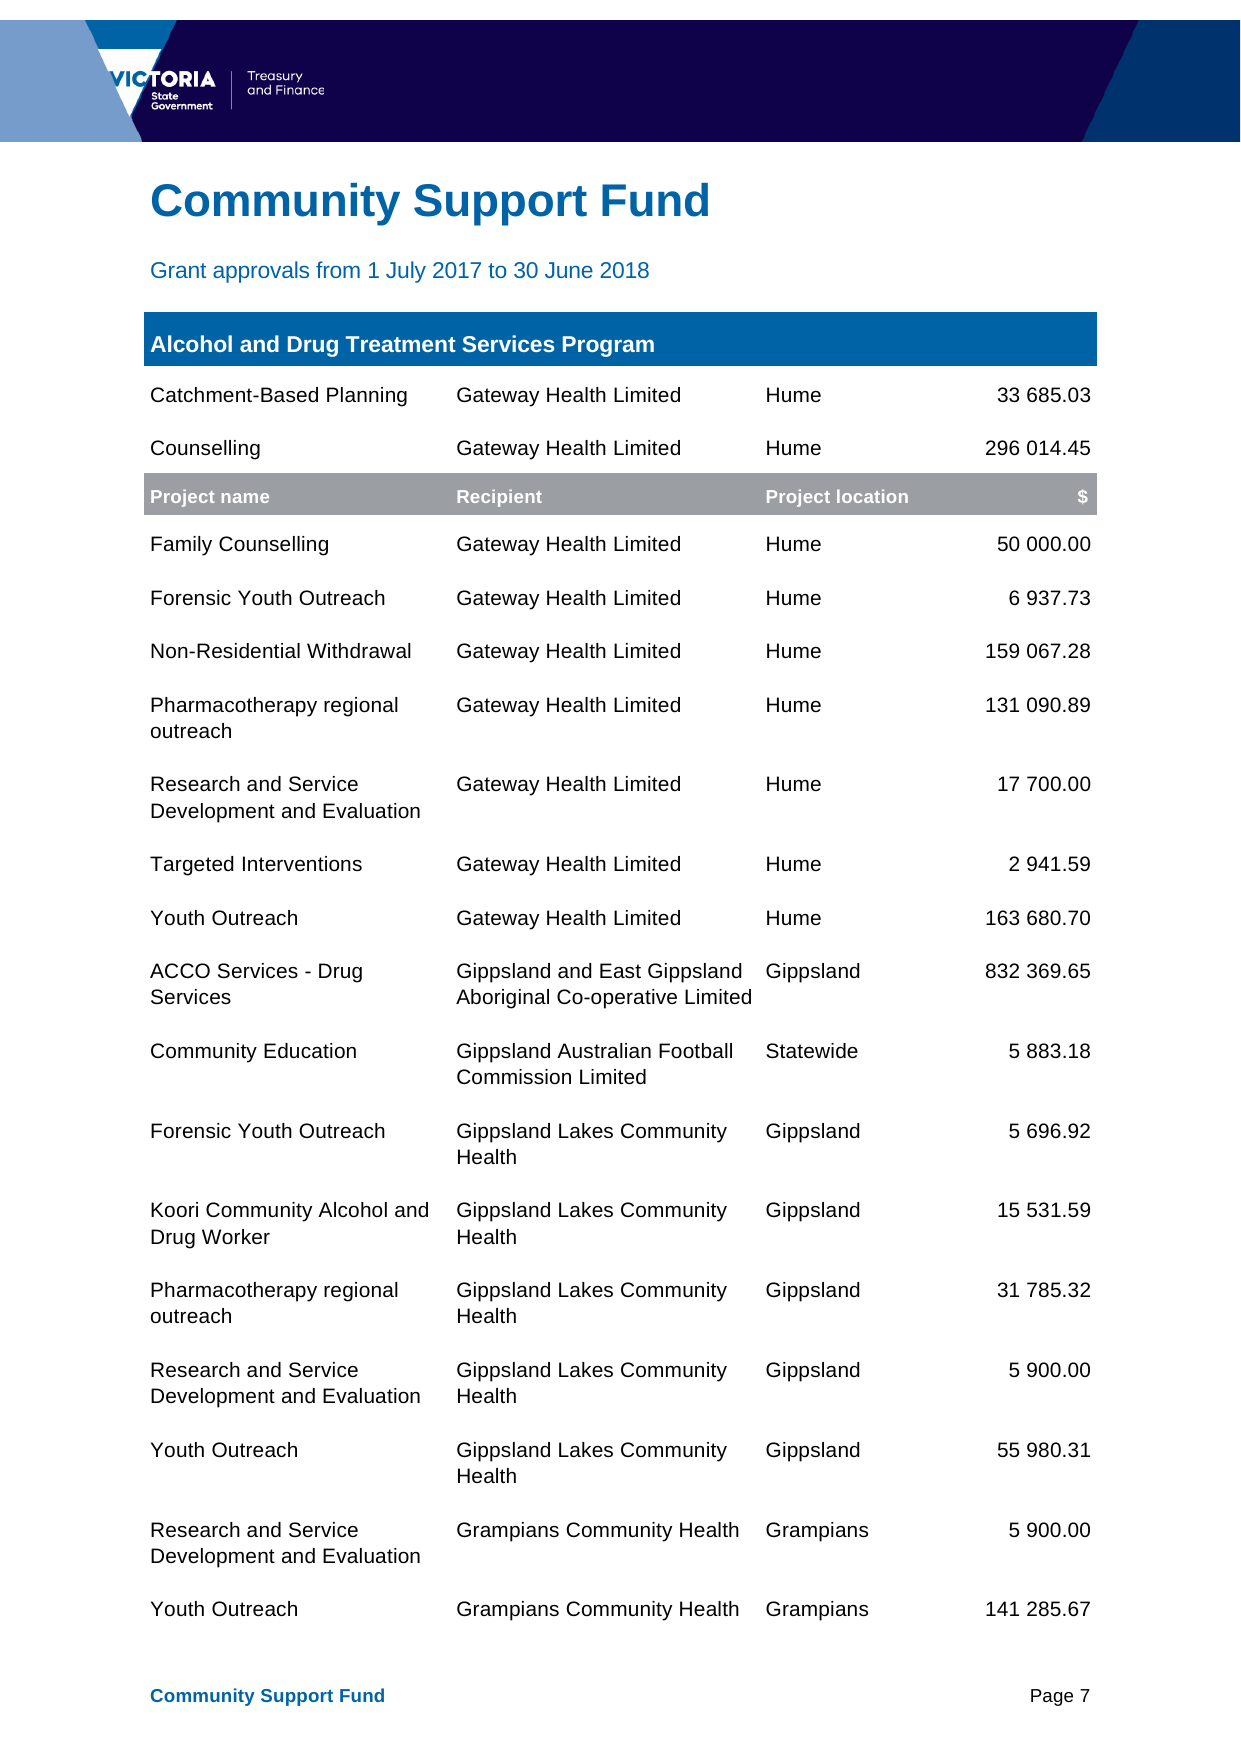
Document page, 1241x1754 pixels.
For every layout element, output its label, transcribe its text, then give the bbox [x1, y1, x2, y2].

table_cell 131 090.89 [962, 676, 1097, 756]
table_cell Gateway Health Limited [450, 756, 759, 835]
table_cell Gateway Health Limited [450, 676, 759, 756]
table_cell Hume [759, 420, 962, 473]
table_cell Catchment-Based Planning [144, 366, 450, 419]
table_cell 5 883.18 [962, 1022, 1097, 1102]
table_cell Community Education [144, 1022, 450, 1102]
table_cell 31 785.32 [962, 1261, 1097, 1341]
table_cell 5 900.00 [962, 1341, 1097, 1421]
table_cell Gippsland and East Gippsland Aboriginal Co-operative Limited [450, 942, 759, 1022]
table_cell Gippsland [759, 1421, 962, 1501]
table_cell Research and Service Development and Evaluation [144, 1341, 450, 1421]
table_cell Hume [759, 569, 962, 622]
table_cell 15 531.59 [962, 1182, 1097, 1261]
table_cell Gateway Health Limited [450, 366, 759, 419]
table_cell ACCO Services - Drug Services [144, 942, 450, 1022]
table_cell 33 685.03 [962, 366, 1097, 419]
table_cell Gippsland [759, 1182, 962, 1261]
table_cell Hume [759, 676, 962, 756]
table_cell 50 000.00 [962, 515, 1097, 569]
table_cell 5 900.00 [962, 1501, 1097, 1581]
table_cell Gateway Health Limited [450, 569, 759, 622]
table_cell 141 285.67 [962, 1581, 1097, 1634]
table_cell Grampians Community Health [450, 1501, 759, 1581]
table_cell $ [962, 473, 1097, 515]
table_cell Pharmacotherapy regional outreach [144, 1261, 450, 1341]
table_cell 55 980.31 [962, 1421, 1097, 1501]
table_cell Hume [759, 835, 962, 889]
table_cell Youth Outreach [144, 1581, 450, 1634]
table_cell 159 067.28 [962, 622, 1097, 676]
table_cell Project name [144, 473, 450, 515]
table_cell Hume [759, 889, 962, 942]
table_cell Gippsland [759, 942, 962, 1022]
table_cell Youth Outreach [144, 889, 450, 942]
table_cell Project location [759, 473, 962, 515]
table_cell Hume [759, 366, 962, 419]
table_cell Gippsland Lakes Community Health [450, 1102, 759, 1182]
table_cell Non-Residential Withdrawal [144, 622, 450, 676]
table_cell Grampians [759, 1581, 962, 1634]
table_cell Pharmacotherapy regional outreach [144, 676, 450, 756]
table_cell Forensic Youth Outreach [144, 569, 450, 622]
table_cell 17 700.00 [962, 756, 1097, 835]
table_cell 163 680.70 [962, 889, 1097, 942]
picture [0, 20, 1241, 142]
table_cell Targeted Interventions [144, 835, 450, 889]
table_cell Gippsland [759, 1102, 962, 1182]
table_cell Gippsland Lakes Community Health [450, 1182, 759, 1261]
table_cell Gippsland Lakes Community Health [450, 1261, 759, 1341]
table_cell Gippsland Lakes Community Health [450, 1341, 759, 1421]
table_cell Gippsland [759, 1261, 962, 1341]
table_cell 5 696.92 [962, 1102, 1097, 1182]
table_cell Gateway Health Limited [450, 622, 759, 676]
table_cell Gateway Health Limited [450, 515, 759, 569]
table_cell Hume [759, 622, 962, 676]
table_cell Gateway Health Limited [450, 835, 759, 889]
table_cell Gateway Health Limited [450, 889, 759, 942]
table_cell Grampians Community Health [450, 1581, 759, 1634]
table_cell Gippsland Lakes Community Health [450, 1421, 759, 1501]
table_cell Youth Outreach [144, 1421, 450, 1501]
table_cell Recipient [450, 473, 759, 515]
table_cell Gateway Health Limited [450, 420, 759, 473]
table_cell Hume [759, 756, 962, 835]
table_cell Hume [759, 515, 962, 569]
table_cell Research and Service Development and Evaluation [144, 1501, 450, 1581]
table_cell Statewide [759, 1022, 962, 1102]
table_cell Gippsland [759, 1341, 962, 1421]
table_cell Forensic Youth Outreach [144, 1102, 450, 1182]
table_cell Family Counselling [144, 515, 450, 569]
table_cell Grampians [759, 1501, 962, 1581]
table_cell 296 014.45 [962, 420, 1097, 473]
table_cell 6 937.73 [962, 569, 1097, 622]
table_cell Gippsland Australian Football Commission Limited [450, 1022, 759, 1102]
table_cell 2 941.59 [962, 835, 1097, 889]
table_cell 832 369.65 [962, 942, 1097, 1022]
table_cell Counselling [144, 420, 450, 473]
table_cell Research and Service Development and Evaluation [144, 756, 450, 835]
table_cell Koori Community Alcohol and Drug Worker [144, 1182, 450, 1261]
table_header Alcohol and Drug Treatment Services Program [144, 312, 1097, 366]
